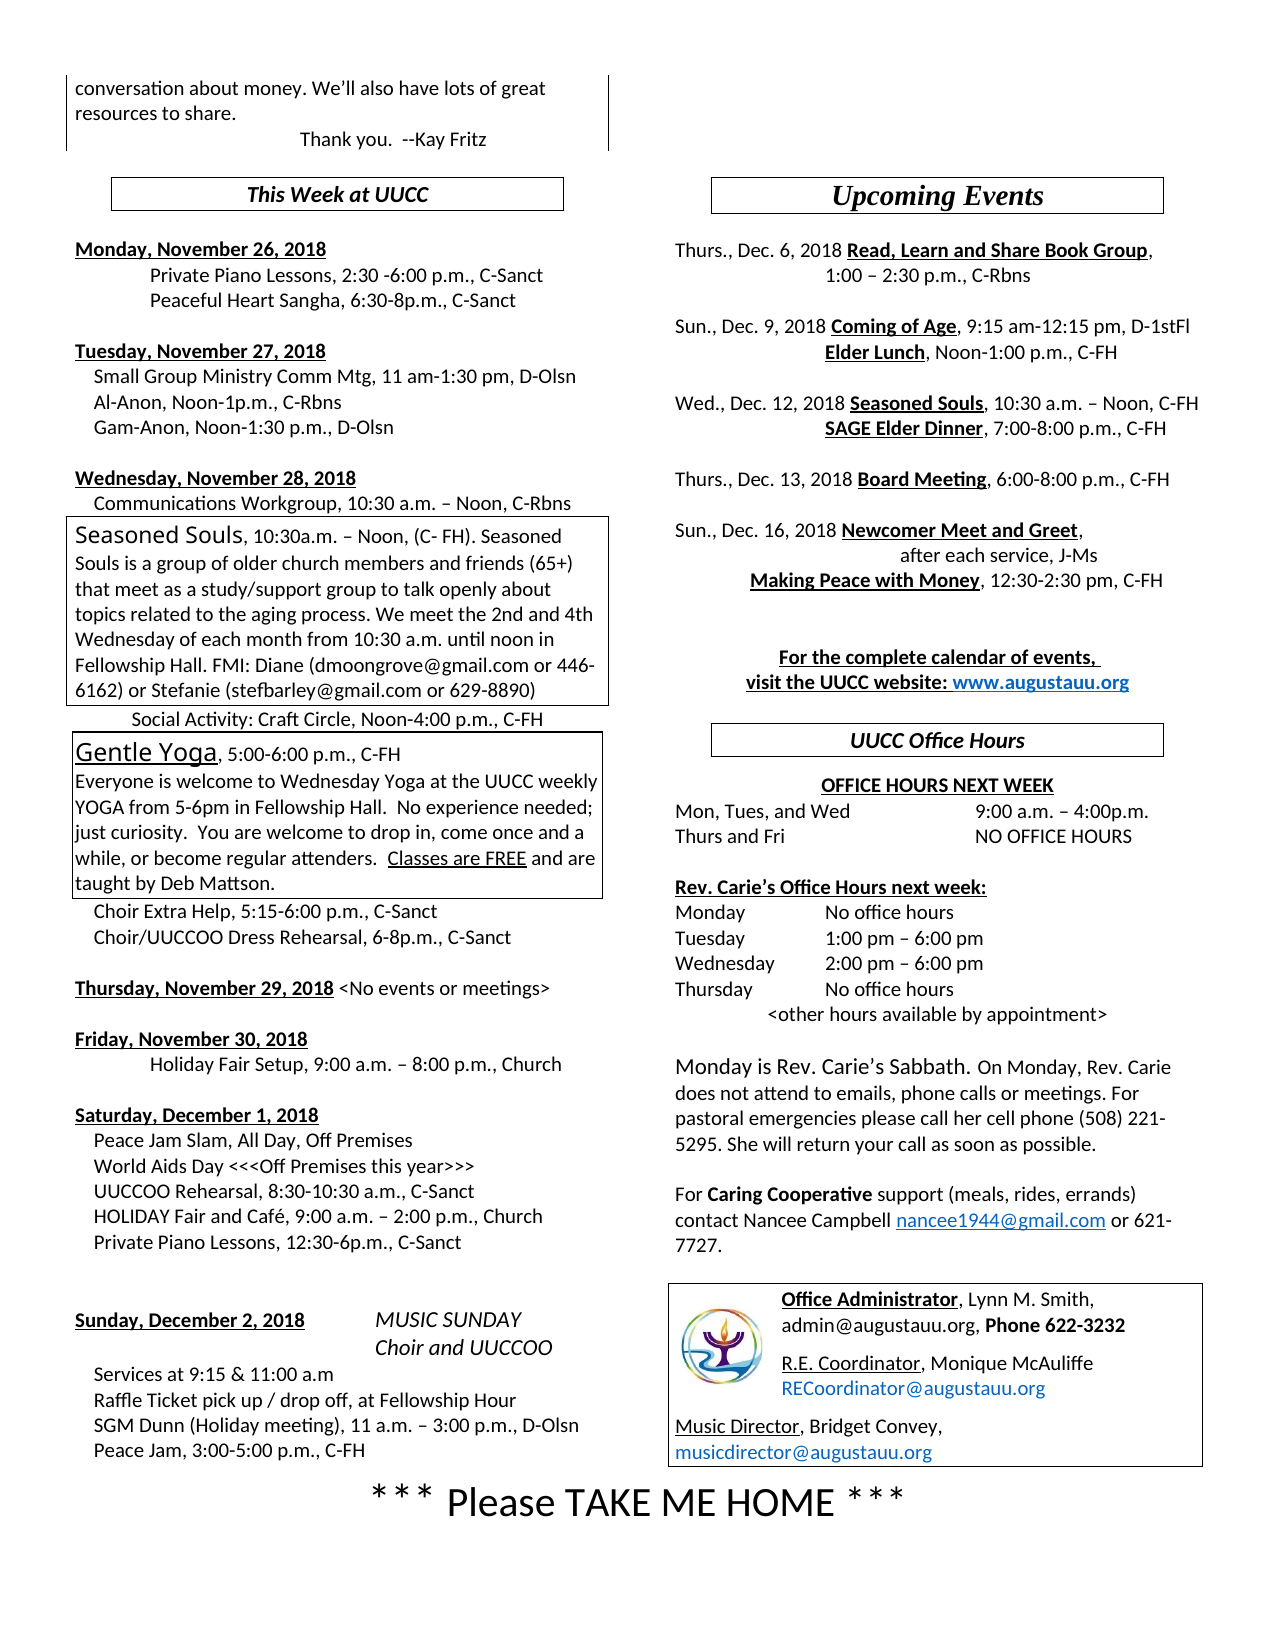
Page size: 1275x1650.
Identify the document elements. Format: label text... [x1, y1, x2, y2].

text Choir/UUCCOO Dress Rehearsal, 6-8p.m., C-Sanct [75, 924, 600, 949]
text Private Piano Lessons, 2:30 -6:00 p.m., C-Sanct [75, 262, 600, 287]
text Peace Jam Slam, All Day, Off Premises [75, 1127, 600, 1153]
text 1:00 – 2:30 p.m., C-Rbns [675, 263, 1200, 288]
text Wed., Dec. 12, 2018 Seasoned Souls, 10:30 a.m. – Noon, C-FH [675, 390, 1200, 415]
picture [678, 1305, 763, 1384]
text Tuesday 1:00 pm – 6:00 pm [675, 925, 1200, 950]
text Wednesday 2:00 pm – 6:00 pm [675, 950, 1200, 976]
text after each service, J-Ms [675, 542, 1200, 568]
text Thurs., Dec. 6, 2018 Read, Learn and Share Book Group, [675, 237, 1200, 263]
text Thursday, November 29, 2018 <No events or meetings> [75, 975, 600, 1000]
text Holiday Fair Setup, 9:00 a.m. – 8:00 p.m., Church [75, 1051, 600, 1077]
text Thursday No office hours [675, 976, 1200, 1001]
text Tuesday, November 27, 2018 [75, 338, 600, 363]
text Mon, Tues, and Wed 9:00 a.m. – 4:00p.m. [675, 798, 1200, 823]
text Services at 9:15 & 11:00 a.m [75, 1361, 600, 1387]
text World Aids Day <<<Off Premises this year>>> [75, 1153, 600, 1178]
text Gentle Yoga, 5:00-6:00 p.m., C-FH [73, 733, 602, 765]
text This Week at UUCC [112, 178, 563, 210]
text Everyone is welcome to Wednesday Yoga at the UUCC weekly YOGA from 5-6pm in Fellowship Hall. No experience needed; just curiosity. You are welcome to drop in, come once and a while, or become regular attenders. Classes are FREE and are taught by Deb Mattson. [73, 765, 602, 898]
text HOLIDAY Fair and Café, 9:00 a.m. – 2:00 p.m., Church [75, 1204, 600, 1229]
text Peaceful Heart Sangha, 6:30-8p.m., C-Sanct [75, 287, 600, 313]
text Office Administrator, Lynn M. Smith, admin@augustauu.org, Phone 622-3232 [669, 1284, 1202, 1337]
text Small Group Ministry Comm Mtg, 11 am-1:30 pm, D-Olsn [75, 363, 600, 389]
text Sunday, December 2, 2018 MUSIC SUNDAY [75, 1305, 600, 1333]
text UUCCOO Rehearsal, 8:30-10:30 a.m., C-Sanct [75, 1178, 600, 1204]
text Thurs., Dec. 13, 2018 Board Meeting, 6:00-8:00 p.m., C-FH [675, 466, 1200, 491]
text Private Piano Lessons, 12:30-6p.m., C-Sanct [75, 1229, 600, 1254]
text SGM Dunn (Holiday meeting), 11 a.m. – 3:00 p.m., D-Olsn [75, 1412, 600, 1438]
text Making Peace with Money, 12:30-2:30 pm, C-FH [675, 568, 1200, 593]
text Sun., Dec. 9, 2018 Coming of Age, 9:15 am-12:15 pm, D-1stFl [675, 313, 1200, 339]
text OFFICE HOURS NEXT WEEK [675, 772, 1200, 798]
text Monday is Rev. Carie’s Sabbath. On Monday, Rev. Carie does not attend to emails, phone calls or meetings. For pastoral emergencies please call her cell phone (508) 221-5295. She will return your call as soon as possible. [675, 1052, 1200, 1156]
text Seasoned Souls, 10:30a.m. – Noon, (C- FH). Seasoned Souls is a group of older church members and friends (65+) that meet as a study/support group to talk openly about topics related to the aging process. We meet the 2nd and 4th Wednesday of each month from 10:30 a.m. until noon in Fellowship Hall. FMI: Diane (dmoongrove@gmail.com or 446-6162) or Stefanie (stefbarley@gmail.com or 629-8890) [67, 517, 608, 705]
text Friday, November 30, 2018 [75, 1026, 600, 1051]
text Peace Jam, 3:00-5:00 p.m., C-FH [75, 1438, 600, 1463]
text Communications Workgroup, 10:30 a.m. – Noon, C-Rbns [75, 491, 600, 516]
text Thurs and Fri NO OFFICE HOURS [675, 823, 1200, 849]
text Rev. Carie’s Office Hours next week: [675, 874, 1200, 899]
text Music Director, Bridget Convey, musicdirector@augustauu.org [669, 1410, 1202, 1466]
text UUCC Office Hours [712, 724, 1163, 756]
text For Caring Cooperative support (meals, rides, errands) contact Nancee Campbell nancee1944@gmail.com or 621-7727. [675, 1182, 1200, 1258]
text Saturday, December 1, 2018 [75, 1102, 600, 1127]
text Choir Extra Help, 5:15-6:00 p.m., C-Sanct [75, 899, 600, 924]
text <other hours available by appointment> [675, 1001, 1200, 1027]
text Social Activity: Craft Circle, Noon-4:00 p.m., C-FH [75, 706, 600, 731]
text Monday, November 26, 2018 [75, 236, 600, 262]
text Al-Anon, Noon-1p.m., C-Rbns [75, 389, 600, 414]
text Monday No office hours [675, 899, 1200, 925]
text RECoordinator@augustauu.org [675, 1375, 1200, 1401]
text Raffle Ticket pick up / drop off, at Fellowship Hour [75, 1387, 600, 1412]
text visit the UUCC website: www.augustauu.org [675, 669, 1200, 695]
text Upcoming Events [712, 178, 1163, 213]
text Sun., Dec. 16, 2018 Newcomer Meet and Greet, [675, 517, 1200, 542]
text Thank you. --Kay Fritz [75, 126, 600, 151]
text Gam-Anon, Noon-1:30 p.m., D-Olsn [75, 414, 600, 440]
text Choir and UUCCOO [75, 1333, 600, 1361]
text For the complete calendar of events, [675, 644, 1200, 669]
text Elder Lunch, Noon-1:00 p.m., C-FH [675, 339, 1200, 364]
text R.E. Coordinator, Monique McAuliffe [763, 1350, 1200, 1375]
text SAGE Elder Dinner, 7:00-8:00 p.m., C-FH [675, 415, 1200, 441]
text Wednesday, November 28, 2018 [75, 465, 600, 491]
